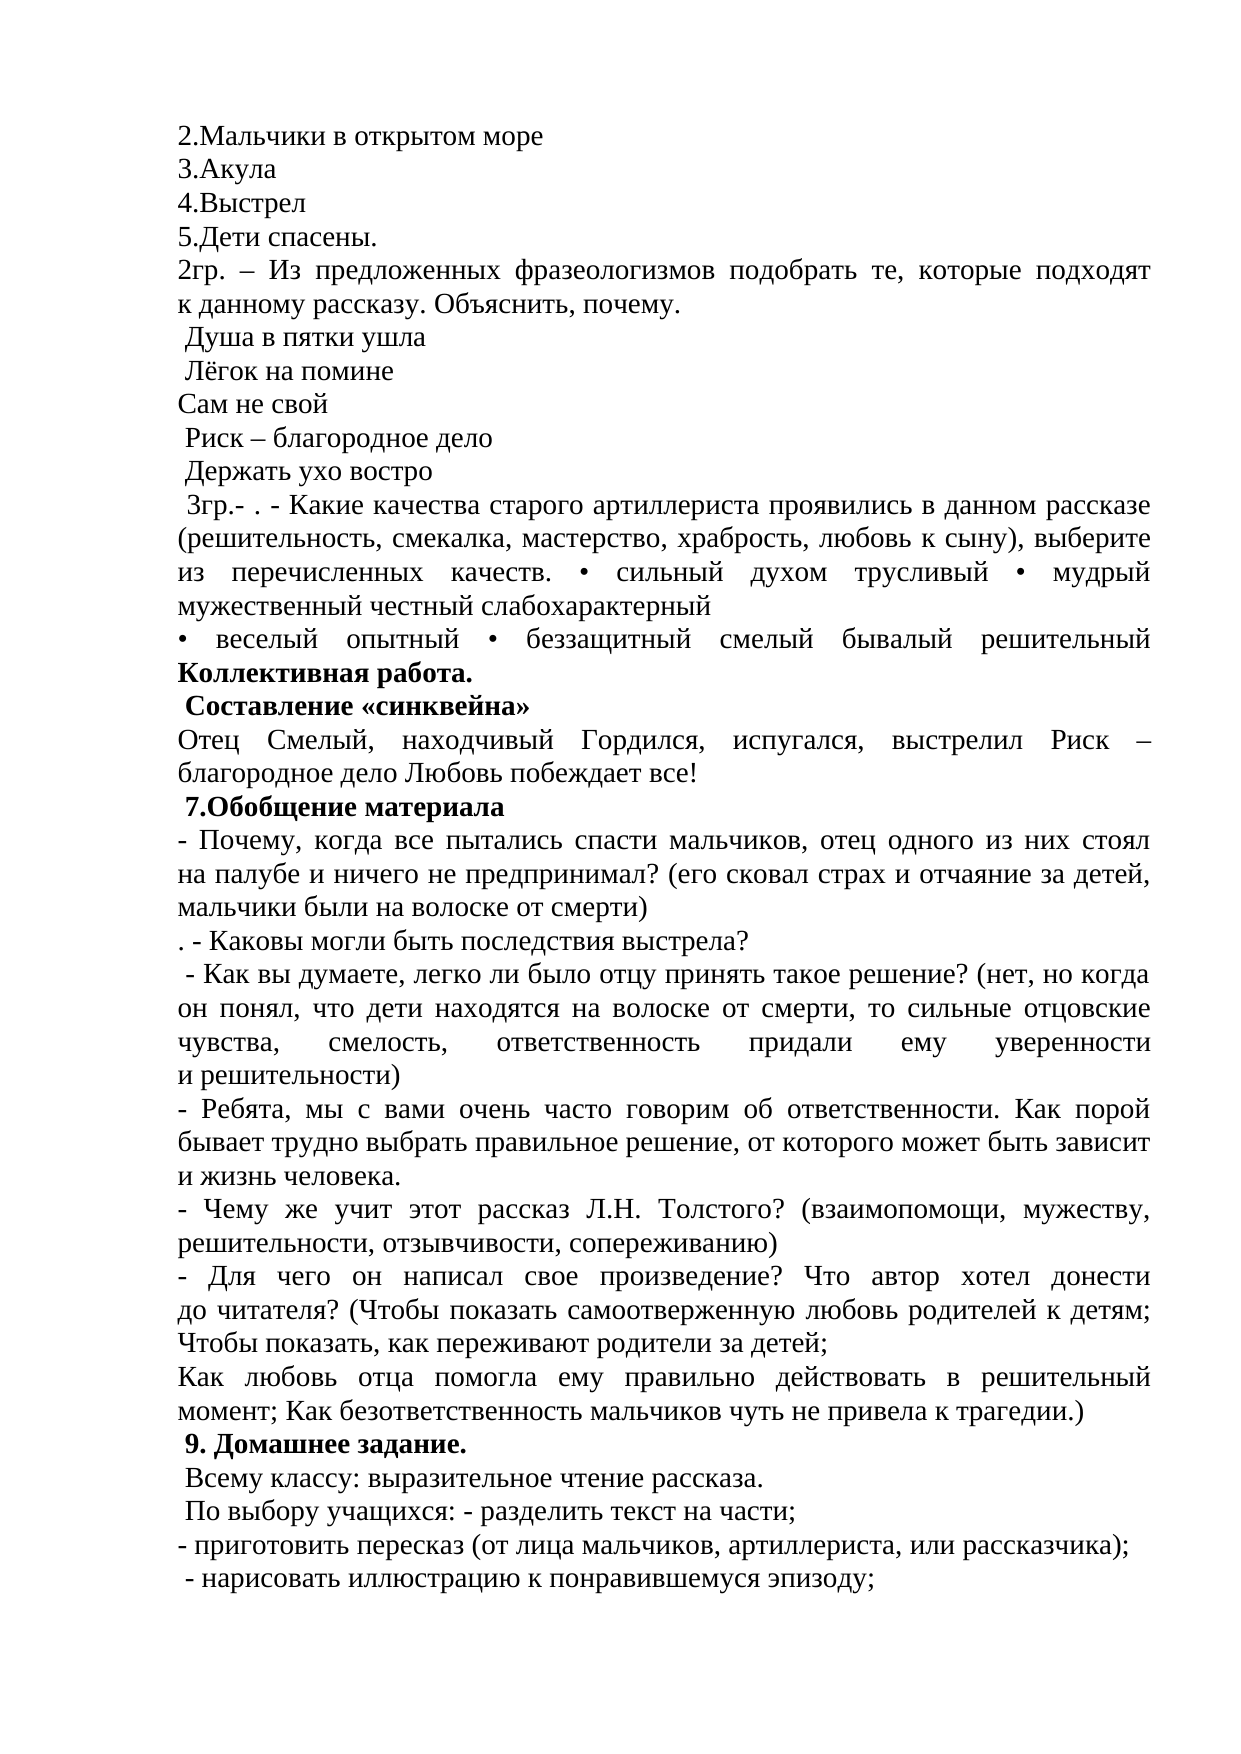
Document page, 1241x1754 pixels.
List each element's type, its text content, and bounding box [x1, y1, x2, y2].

text 5.Дети спасены. [177, 219, 1152, 252]
text 9. Домашнее задание. [177, 1426, 1152, 1460]
text Отец Смелый, находчивый Гордился, испугался, выстрелил Риск – благородное дело Любовь побеждает все! [177, 722, 1152, 789]
text Душа в пятки ушла [177, 319, 1152, 353]
text Как любовь отца помогла ему правильно действовать в решительный момент; Как безответственность мальчиков чуть не привела к трагедии.) [177, 1359, 1152, 1426]
text - Как вы думаете, легко ли было отцу принять такое решение? (нет, но когда он понял, что дети находятся на волоске от смерти, то сильные отцовские чувства, смелость, ответственность придали ему уверенности и решительности) [177, 957, 1152, 1091]
text 3гр.- . - Какие качества старого артиллериста проявились в данном рассказе (решительность, смекалка, мастерство, храбрость, любовь к сыну), выберите из перечисленных качеств. • сильный духом трусливый • мудрый мужественный честный слабохарактерный [177, 487, 1152, 621]
text . - Каковы могли быть последствия выстрела? [177, 923, 1152, 957]
text Лёгок на помине [177, 353, 1152, 386]
text - нарисовать иллюстрацию к понравившемуся эпизоду; [177, 1560, 1152, 1594]
text 3.Акула [177, 152, 1152, 185]
text Держать ухо востро [177, 453, 1152, 487]
text - приготовить пересказ (от лица мальчиков, артиллериста, или рассказчика); [177, 1527, 1152, 1560]
text • веселый опытный • беззащитный смелый бывалый решительный Коллективная работа. [177, 621, 1152, 688]
text - Почему, когда все пытались спасти мальчиков, отец одного из них стоял на палубе и ничего не предпринимал? (его сковал страх и отчаяние за детей, мальчики были на волоске от смерти) [177, 822, 1152, 923]
text 2гр. – Из предложенных фразеологизмов подобрать те, которые подходят к данному рассказу. Объяснить, почему. [177, 252, 1152, 319]
text 2.Мальчики в открытом море [177, 118, 1152, 152]
text 4.Выстрел [177, 185, 1152, 219]
text - Ребята, мы с вами очень часто говорим об ответственности. Как порой бывает трудно выбрать правильное решение, от которого может быть зависит и жизнь человека. [177, 1091, 1152, 1191]
text Сам не свой [177, 386, 1152, 420]
text 7.Обобщение материала [177, 789, 1152, 822]
text - Чему же учит этот рассказ Л.Н. Толстого? (взаимопомощи, мужеству, решительности, отзывчивости, сопереживанию) [177, 1191, 1152, 1258]
text Риск – благородное дело [177, 420, 1152, 453]
text - Для чего он написал свое произведение? Что автор хотел донести до читателя? (Чтобы показать самоотверженную любовь родителей к детям; Чтобы показать, как переживают родители за детей; [177, 1258, 1152, 1359]
text Всему классу: выразительное чтение рассказа. [177, 1460, 1152, 1493]
text По выбору учащихся: - разделить текст на части; [177, 1493, 1152, 1527]
text Составление «синквейна» [177, 688, 1152, 722]
